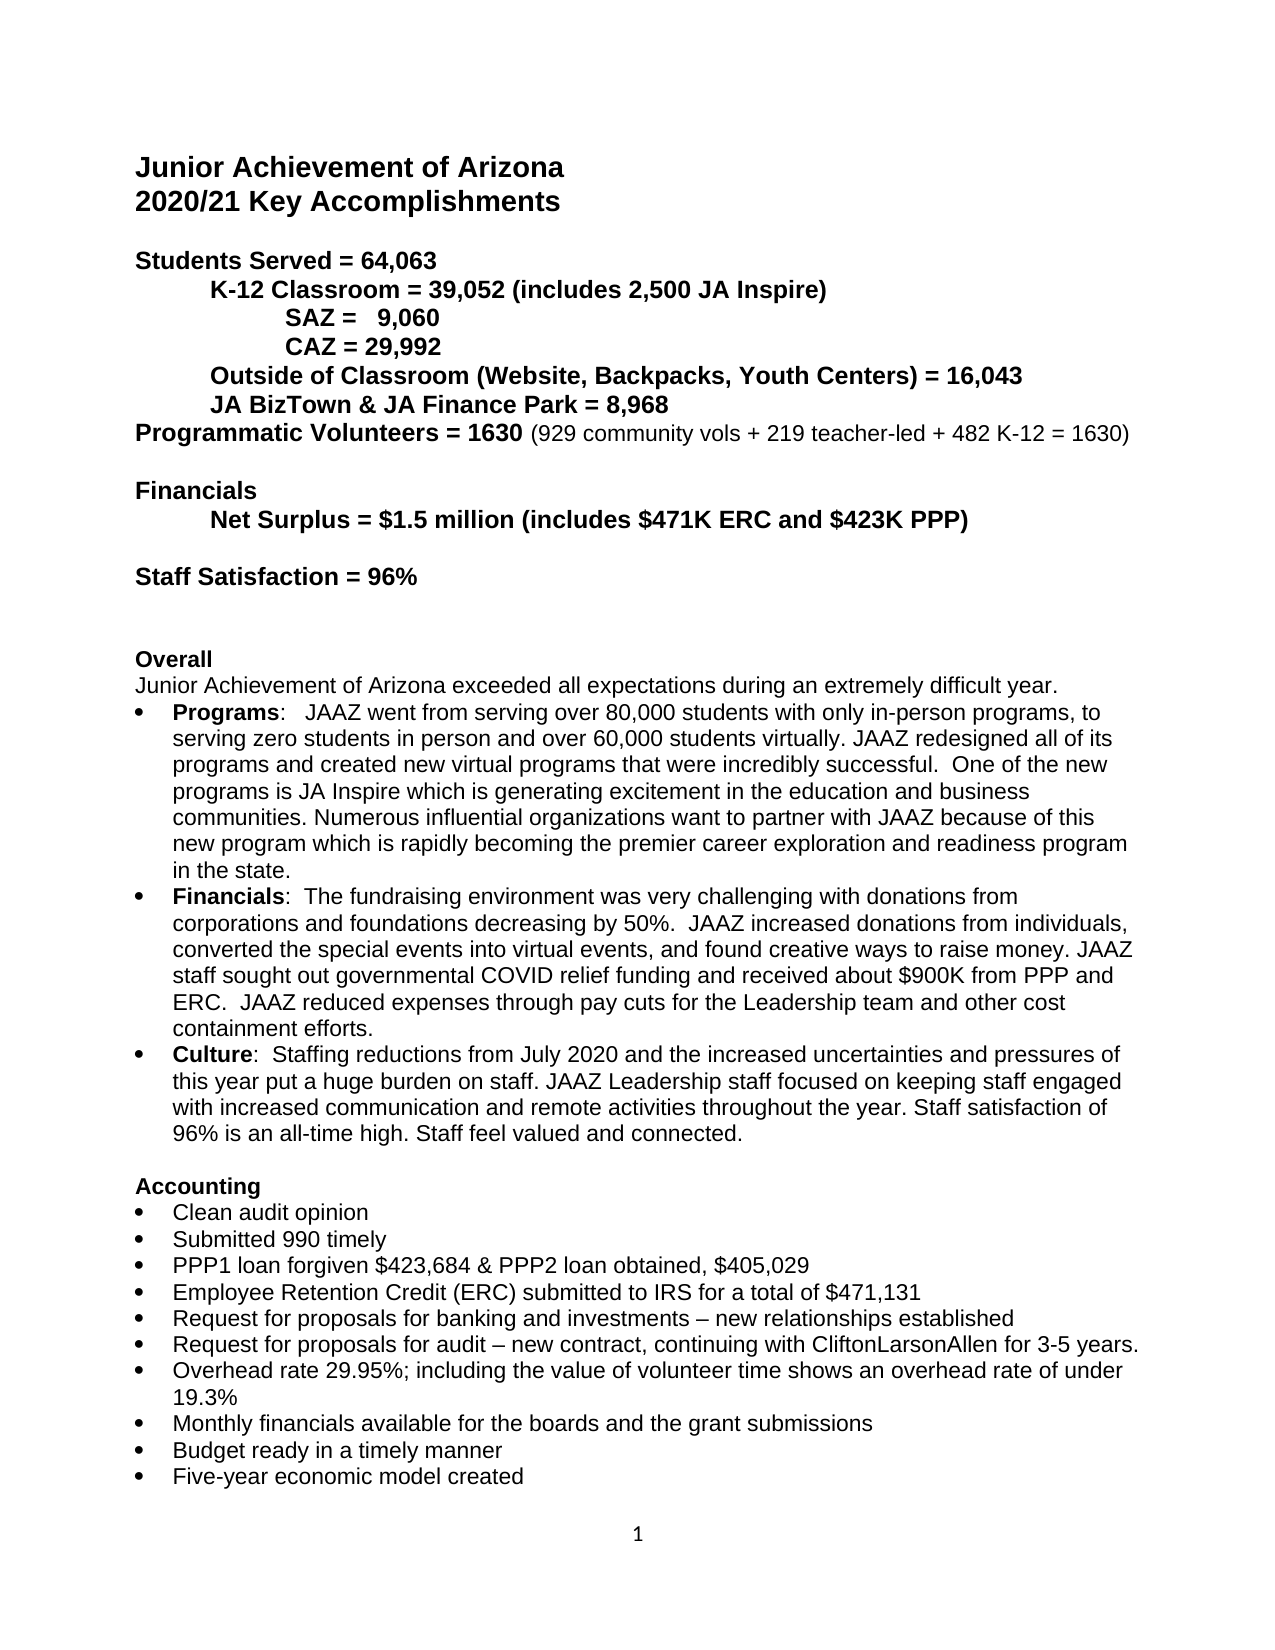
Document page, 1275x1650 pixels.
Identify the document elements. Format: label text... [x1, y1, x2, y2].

text Accounting [135, 1173, 1140, 1199]
text 2020/21 Key Accomplishments [135, 183, 1140, 217]
list Financials: The fundraising environment was very challenging with donations from corporations and foundations decreasing by 50%. JAAZ increased donations from individuals, converted the special events into virtual events, and found creative ways to raise money. JAAZ staff sought out governmental COVID relief funding and received about $900K from PPP and ERC. JAAZ reduced expenses through pay cuts for the Leadership team and other cost containment efforts. [135, 883, 1140, 1041]
list Employee Retention Credit (ERC) submitted to IRS for a total of $471,131 [135, 1278, 1140, 1305]
text Staff Satisfaction = 96% [135, 562, 1140, 591]
text Programmatic Volunteers = 1630 (929 community vols + 219 teacher-led + 482 K-12 = 1630) [135, 418, 1140, 447]
text CAZ = 29,992 [135, 332, 1140, 361]
text Junior Achievement of Arizona exceeded all expectations during an extremely difficult year. [135, 672, 1140, 699]
list Budget ready in a timely manner [135, 1437, 1140, 1463]
list PPP1 loan forgiven $423,684 & PPP2 loan obtained, $405,029 [135, 1252, 1140, 1278]
text Outside of Classroom (Website, Backpacks, Youth Centers) = 16,043 [135, 361, 1140, 389]
list Programs: JAAZ went from serving over 80,000 students with only in-person programs, to serving zero students in person and over 60,000 students virtually. JAAZ redesigned all of its programs and created new virtual programs that were incredibly successful. One of the new programs is JA Inspire which is generating excitement in the education and business communities. Numerous influential organizations want to partner with JAAZ because of this new program which is rapidly becoming the premier career exploration and readiness program in the state. [135, 699, 1140, 883]
text JA BizTown & JA Finance Park = 8,968 [135, 389, 1140, 418]
list Request for proposals for audit – new contract, continuing with CliftonLarsonAllen for 3-5 years. [135, 1331, 1140, 1357]
text K-12 Classroom = 39,052 (includes 2,500 JA Inspire) [135, 274, 1140, 303]
list Five-year economic model created [135, 1463, 1140, 1489]
text Financials [135, 476, 1140, 504]
text Net Surplus = $1.5 million (includes $471K ERC and $423K PPP) [135, 504, 1140, 533]
list Request for proposals for banking and investments – new relationships established [135, 1305, 1140, 1331]
list Culture: Staffing reductions from July 2020 and the increased uncertainties and pressures of this year put a huge burden on staff. JAAZ Leadership staff focused on keeping staff engaged with increased communication and remote activities throughout the year. Staff satisfaction of 96% is an all-time high. Staff feel valued and connected. [135, 1041, 1140, 1147]
list Monthly financials available for the boards and the grant submissions [135, 1410, 1140, 1437]
list Submitted 990 timely [135, 1226, 1140, 1252]
text SAZ = 9,060 [135, 303, 1140, 332]
text Junior Achievement of Arizona [135, 150, 1140, 183]
list Overhead rate 29.95%; including the value of volunteer time shows an overhead rate of under 19.3% [135, 1357, 1140, 1410]
list Clean audit opinion [135, 1199, 1140, 1226]
text Students Served = 64,063 [135, 246, 1140, 274]
text Overall [135, 646, 1140, 672]
